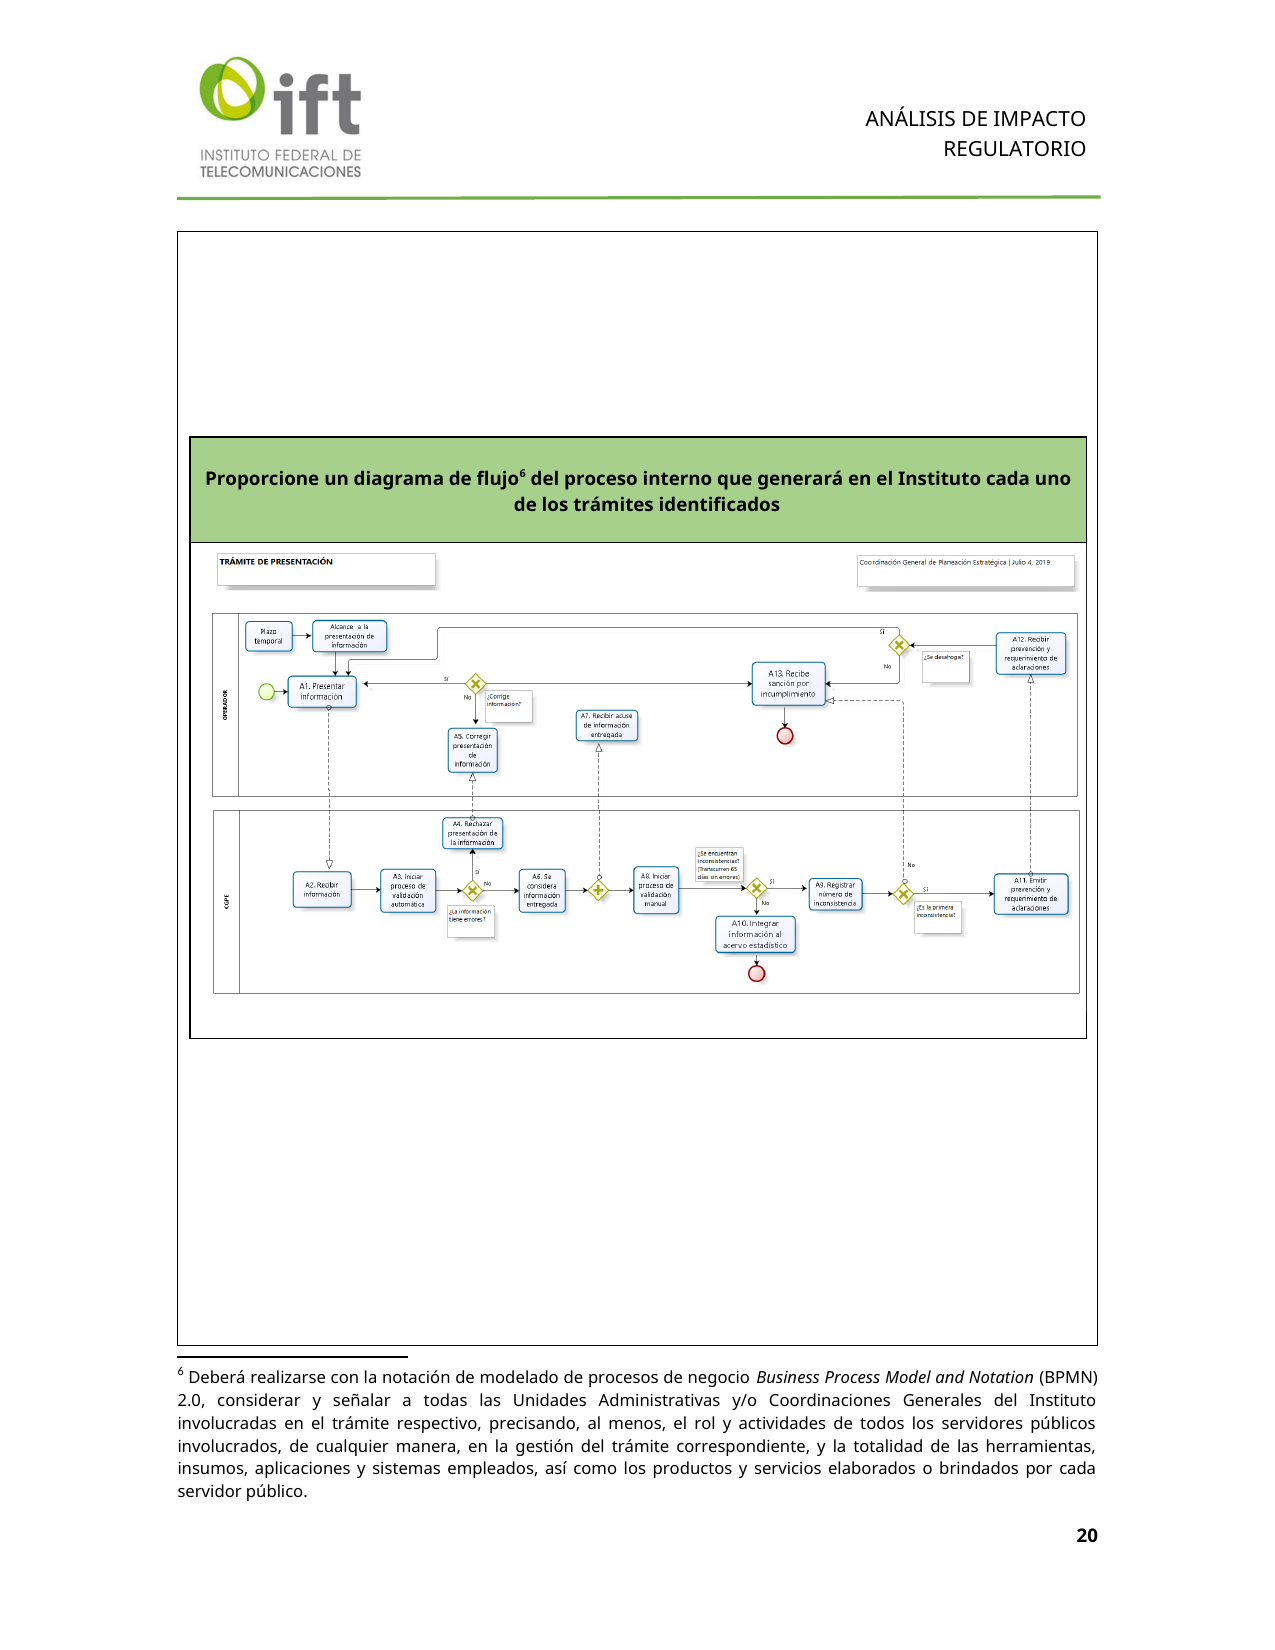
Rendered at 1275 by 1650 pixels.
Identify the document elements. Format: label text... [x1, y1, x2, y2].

picture [177, 52, 390, 196]
picture [201, 543, 1087, 1012]
